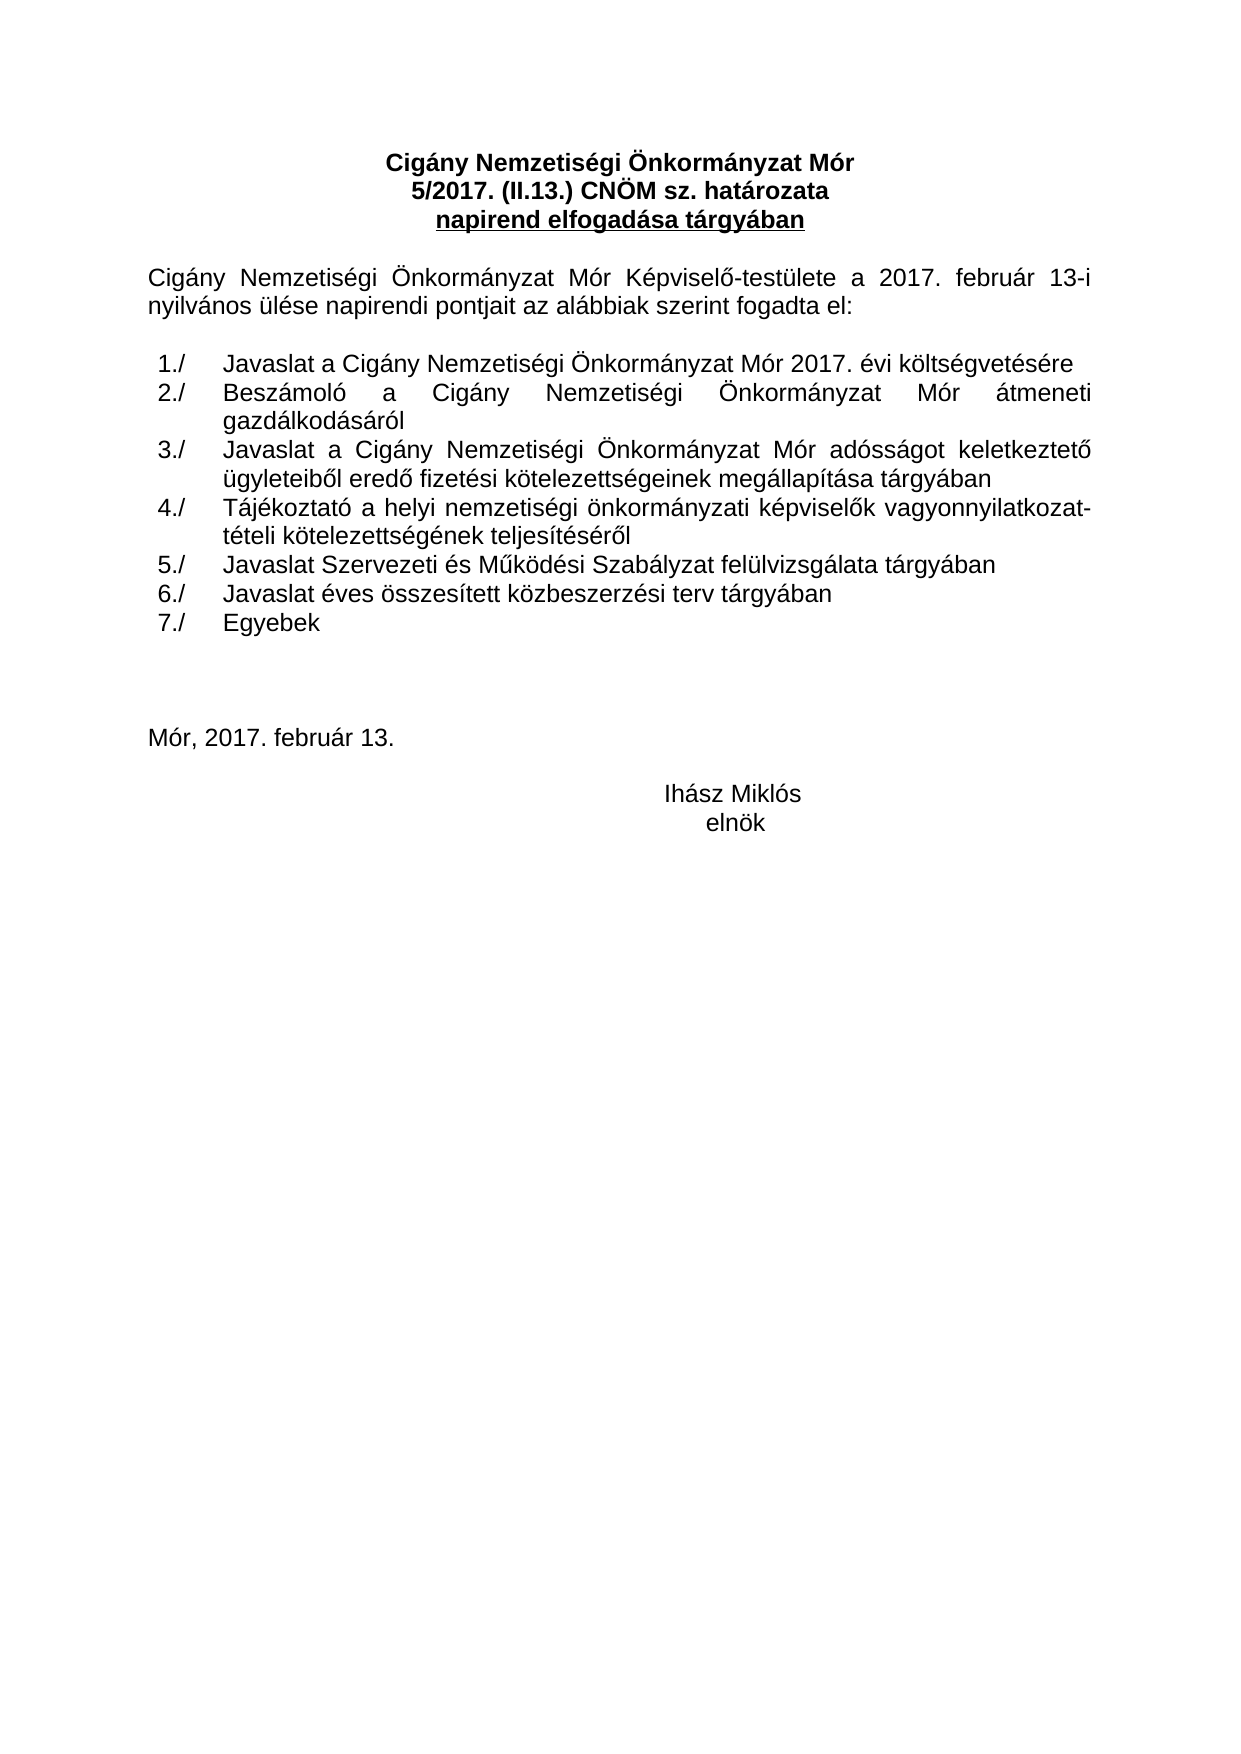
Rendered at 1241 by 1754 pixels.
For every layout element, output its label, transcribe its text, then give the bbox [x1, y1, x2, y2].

list Javaslat éves összesített közbeszerzési terv tárgyában [185, 579, 1093, 608]
list Tájékoztató a helyi nemzetiségi önkormányzati képviselők vagyonnyilatkozat-tételi kötelezettségének teljesítéséről [185, 493, 1093, 550]
list Beszámoló a Cigány Nemzetiségi Önkormányzat Mór átmeneti gazdálkodásáról [185, 378, 1093, 435]
text napirend elfogadása tárgyában [148, 205, 1093, 234]
text elnök [148, 808, 1093, 837]
list Javaslat Szervezeti és Működési Szabályzat felülvizsgálata tárgyában [185, 550, 1093, 579]
list Javaslat a Cigány Nemzetiségi Önkormányzat Mór 2017. évi költségvetésére [185, 349, 1093, 378]
text Ihász Miklós [148, 779, 1093, 808]
text Cigány Nemzetiségi Önkormányzat Mór Képviselő-testülete a 2017. február 13-i nyilvános ülése napirendi pontjait az alábbiak szerint fogadta el: [148, 263, 1093, 320]
text 5/2017. (II.13.) CNÖM sz. határozata [148, 176, 1093, 205]
list Javaslat a Cigány Nemzetiségi Önkormányzat Mór adósságot keletkeztető ügyleteiből eredő fizetési kötelezettségeinek megállapítása tárgyában [185, 435, 1093, 493]
text Mór, 2017. február 13. [148, 723, 1093, 751]
text Cigány Nemzetiségi Önkormányzat Mór [148, 148, 1093, 176]
list Egyebek [185, 608, 1093, 636]
